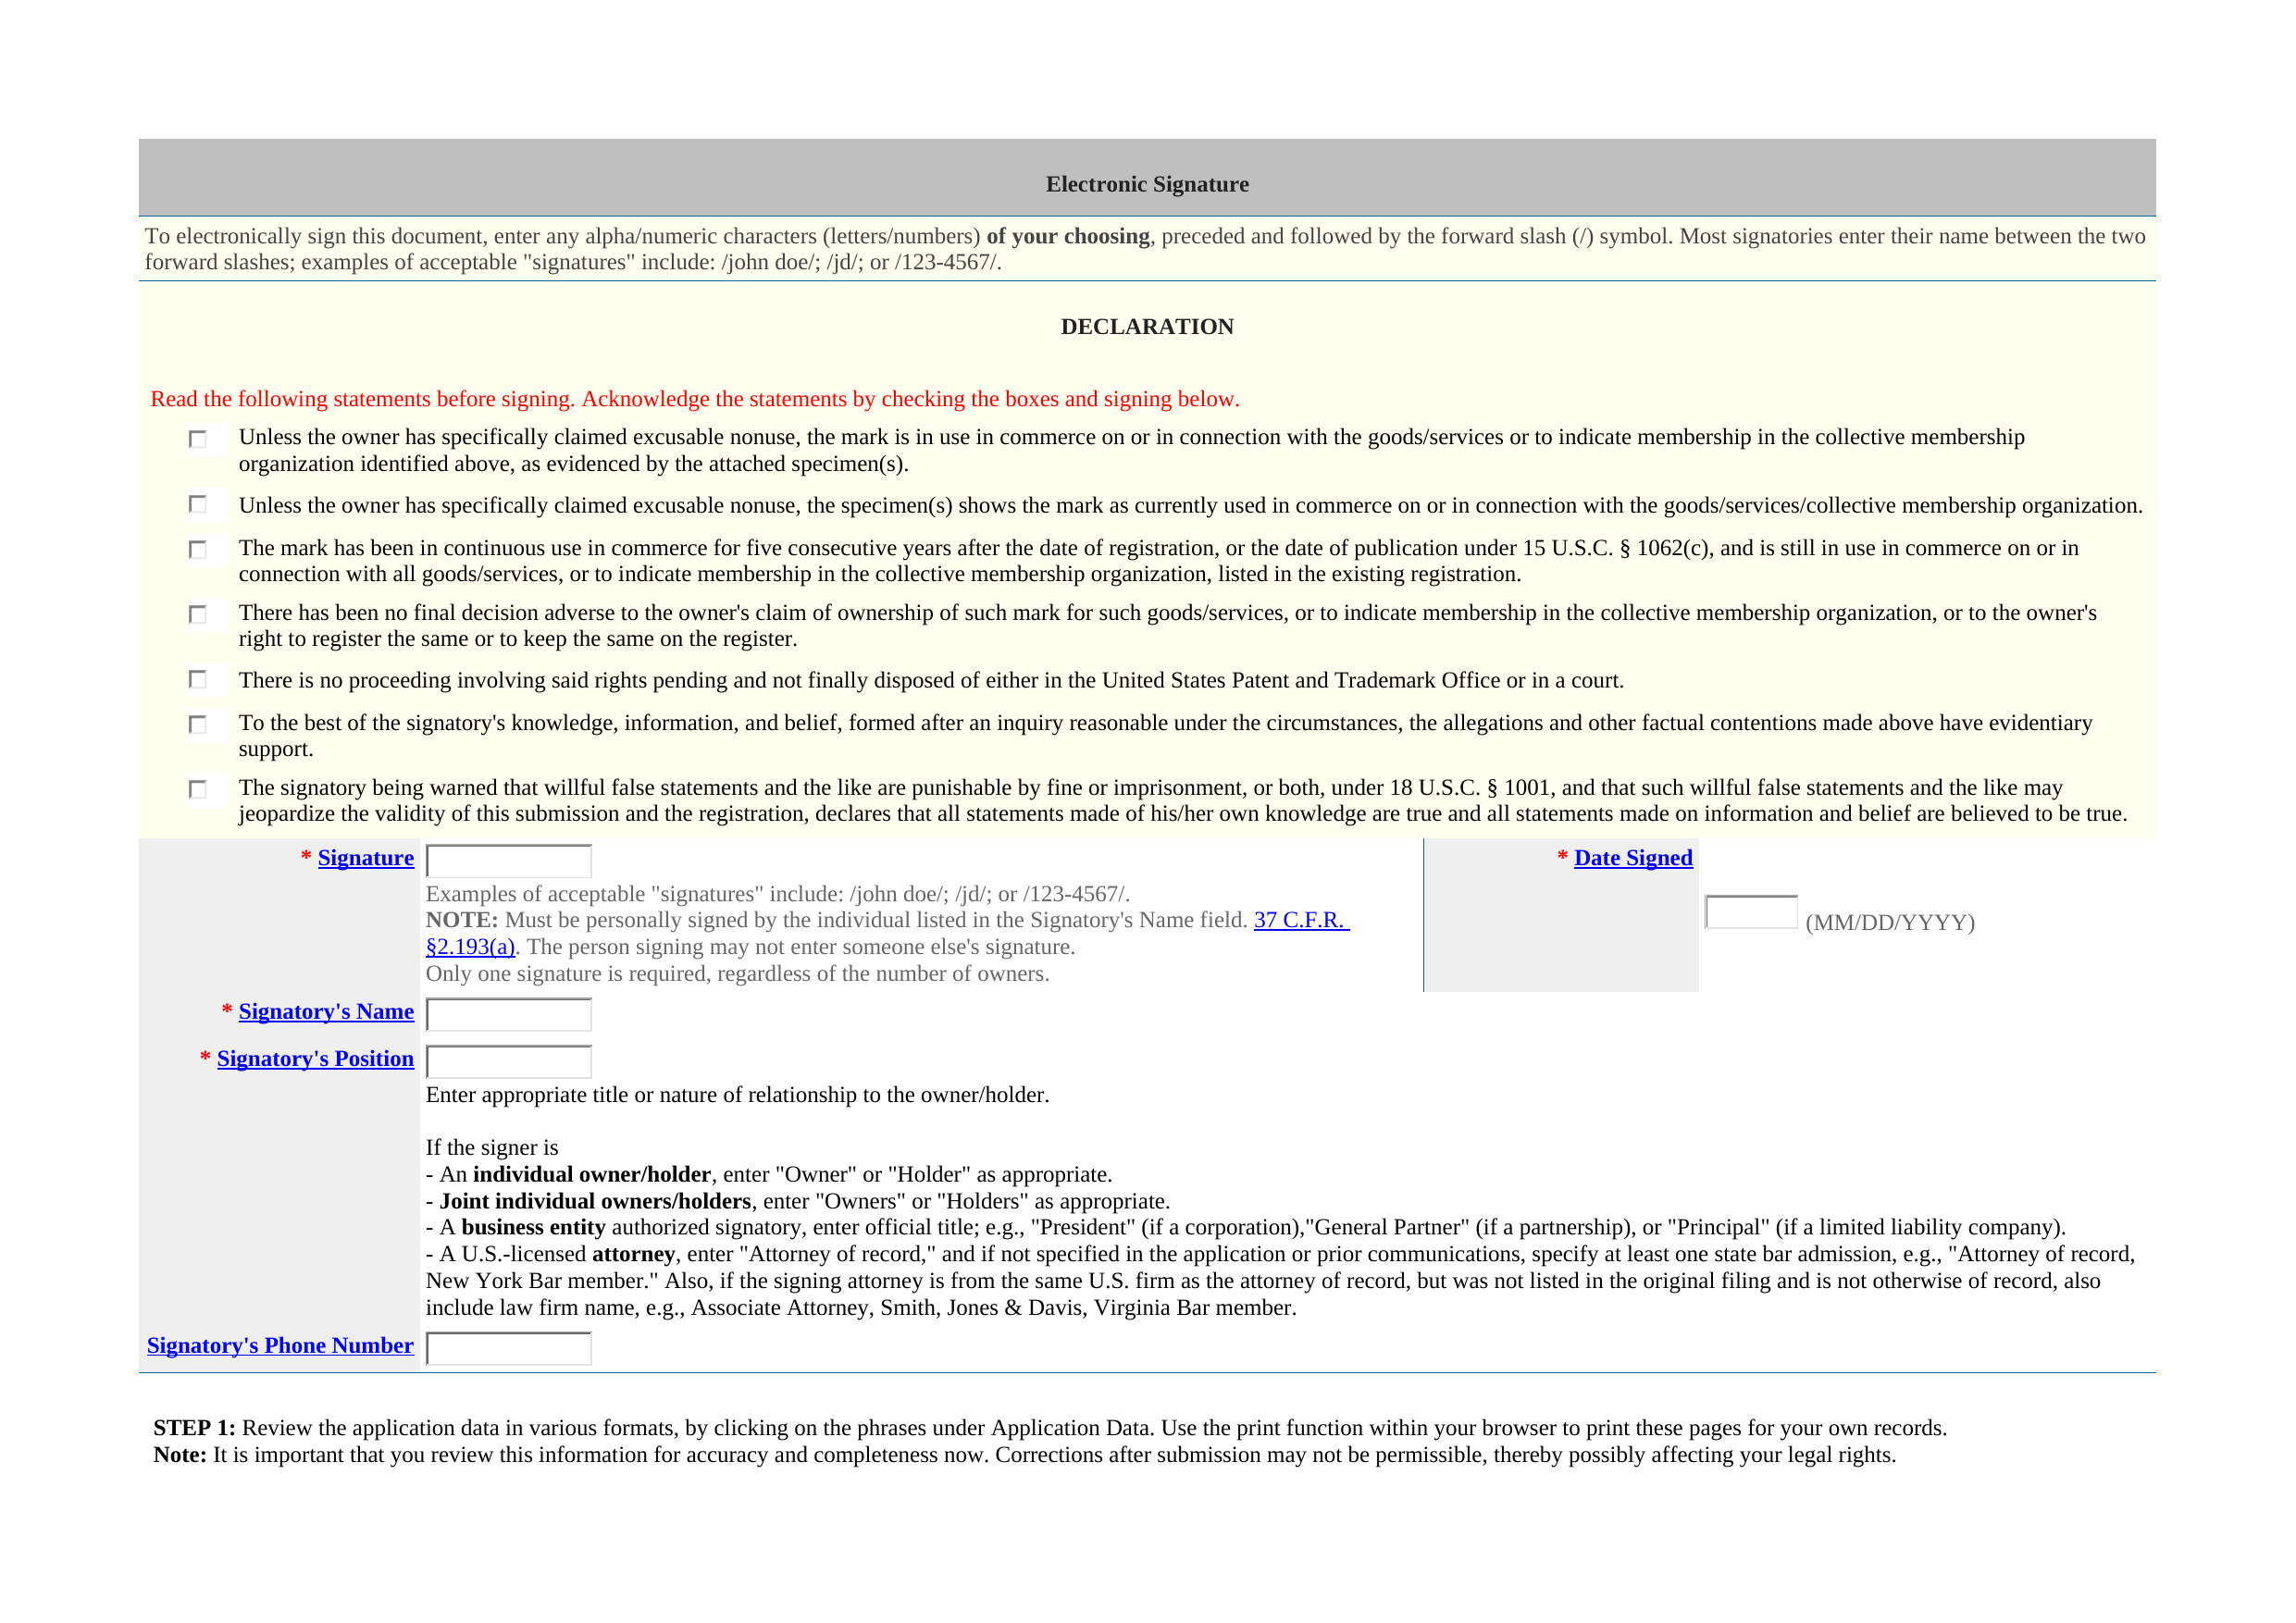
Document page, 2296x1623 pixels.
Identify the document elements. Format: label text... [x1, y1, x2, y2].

table_header STEP 1: Review the application data in various formats, by clicking on the phrases under Application Data. Use the print function within your browser to print these pages for your own records. Note: It is important that you review this information for accuracy and completeness now. Corrections after submission may not be permissible, thereby possibly affecting your legal rights. [139, 1400, 2156, 1481]
